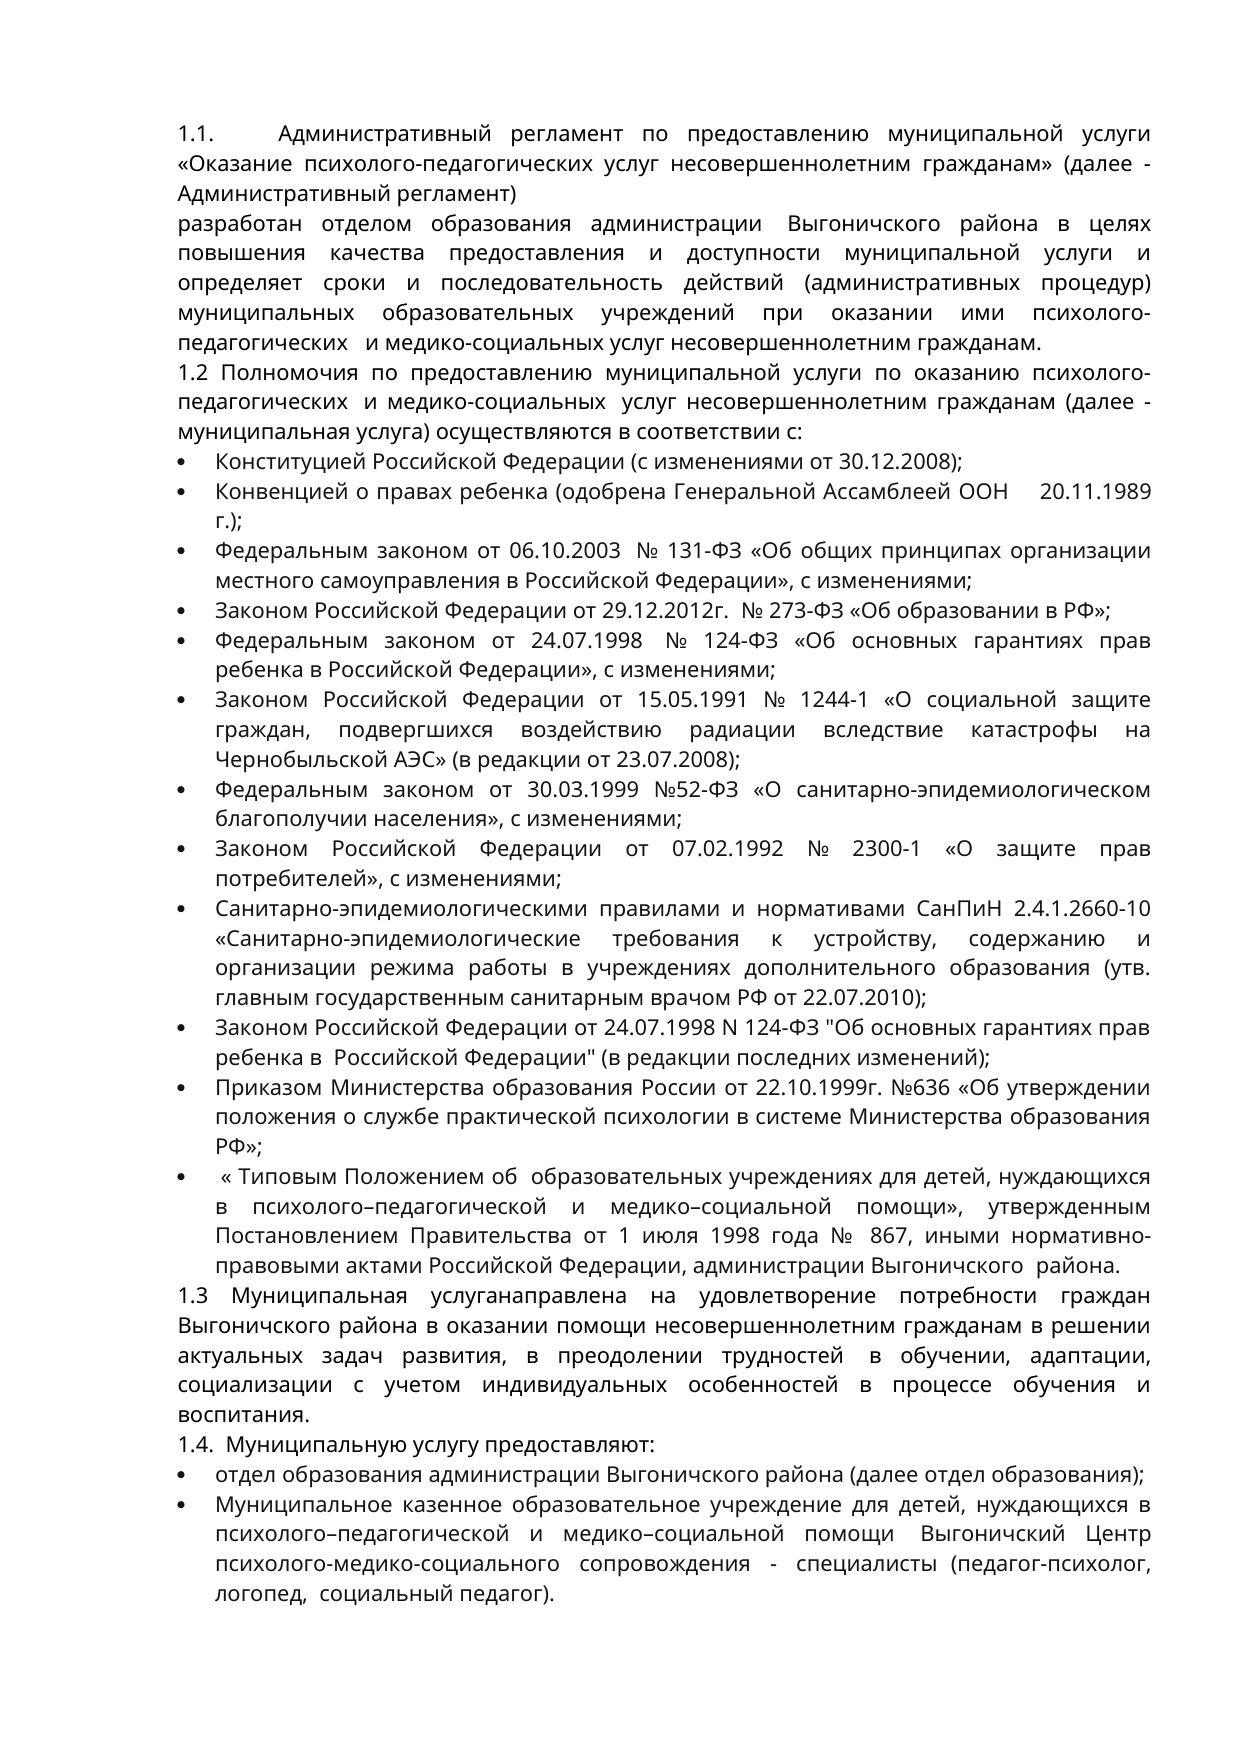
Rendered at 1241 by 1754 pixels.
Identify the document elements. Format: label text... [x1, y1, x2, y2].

list Законом Российской Федерации от 24.07.1998 N 124-ФЗ "Об основных гарантиях прав ребенка в Российской Федерации" (в редакции последних изменений); [177, 1012, 1152, 1071]
list Конвенцией о правах ребенка (одобрена Генеральной Ассамблеей ООН 20.11.1989 г.); [177, 476, 1152, 535]
list Муниципальное казенное образовательное учреждение для детей, нуждающихся в психолого–педагогической и медико–социальной помощи Выгоничский Центр психолого-медико-социального сопровождения - специалисты (педагог-психолог, логопед, социальный педагог). [177, 1488, 1152, 1608]
list Законом Российской Федерации от 15.05.1991 № 1244-1 «О социальной защите граждан, подвергшихся воздействию радиации вследствие катастрофы на Чернобыльской АЭС» (в редакции от 23.07.2008); [177, 684, 1152, 773]
text 1.4. Муниципальную услугу предоставляют: [177, 1429, 1152, 1459]
text разработан отделом образования администрации Выгоничского района в целях повышения качества предоставления и доступности муниципальной услуги и определяет сроки и последовательность действий (административных процедур) муниципальных образовательных учреждений при оказании ими психолого-педагогических и медико-социальных услуг несовершеннолетним гражданам. [177, 207, 1152, 356]
text 1.2 Полномочия по предоставлению муниципальной услуги по оказанию психолого-педагогических и медико-социальных услуг несовершеннолетним гражданам (далее - муниципальная услуга) осуществляются в соответствии с: [177, 356, 1152, 446]
list отдел образования администрации Выгоничского района (далее отдел образования); [177, 1459, 1152, 1488]
list Федеральным законом от 24.07.1998 № 124-ФЗ «Об основных гарантиях прав ребенка в Российской Федерации», с изменениями; [177, 624, 1152, 684]
list Законом Российской Федерации от 29.12.2012г. № 273-ФЗ «Об образовании в РФ»; [177, 595, 1152, 624]
list Федеральным законом от 06.10.2003 № 131-ФЗ «Об общих принципах организации местного самоуправления в Российской Федерации», с изменениями; [177, 535, 1152, 595]
list Федеральным законом от 30.03.1999 №52-ФЗ «О санитарно-эпидемиологическом благополучии населения», с изменениями; [177, 773, 1152, 833]
list Приказом Министерства образования России от 22.10.1999г. №636 «Об утверждении положения о службе практической психологии в системе Министерства образования РФ»; [177, 1071, 1152, 1161]
text 1.1. Административный регламент по предоставлению муниципальной услуги «Оказание психолого-педагогических услуг несовершеннолетним гражданам» (далее - Административный регламент) [177, 118, 1152, 207]
list Санитарно-эпидемиологическими правилами и нормативами СанПиН 2.4.1.2660-10 «Санитарно-эпидемиологические требования к устройству, содержанию и организации режима работы в учреждениях дополнительного образования (утв. главным государственным санитарным врачом РФ от 22.07.2010); [177, 893, 1152, 1012]
list « Типовым Положением об образовательных учреждениях для детей, нуждающихся в психолого–педагогической и медико–социальной помощи», утвержденным Постановлением Правительства от 1 июля 1998 года № 867, иными нормативно-правовыми актами Российской Федерации, администрации Выгоничского района. [177, 1161, 1152, 1280]
text 1.3 Муниципальная услуганаправлена на удовлетворение потребности граждан Выгоничского района в оказании помощи несовершеннолетним гражданам в решении актуальных задач развития, в преодолении трудностей в обучении, адаптации, социализации с учетом индивидуальных особенностей в процессе обучения и воспитания. [177, 1280, 1152, 1429]
list Законом Российской Федерации от 07.02.1992 № 2300-1 «О защите прав потребителей», с изменениями; [177, 833, 1152, 893]
list Конституцией Российской Федерации (с изменениями от 30.12.2008); [177, 446, 1152, 476]
